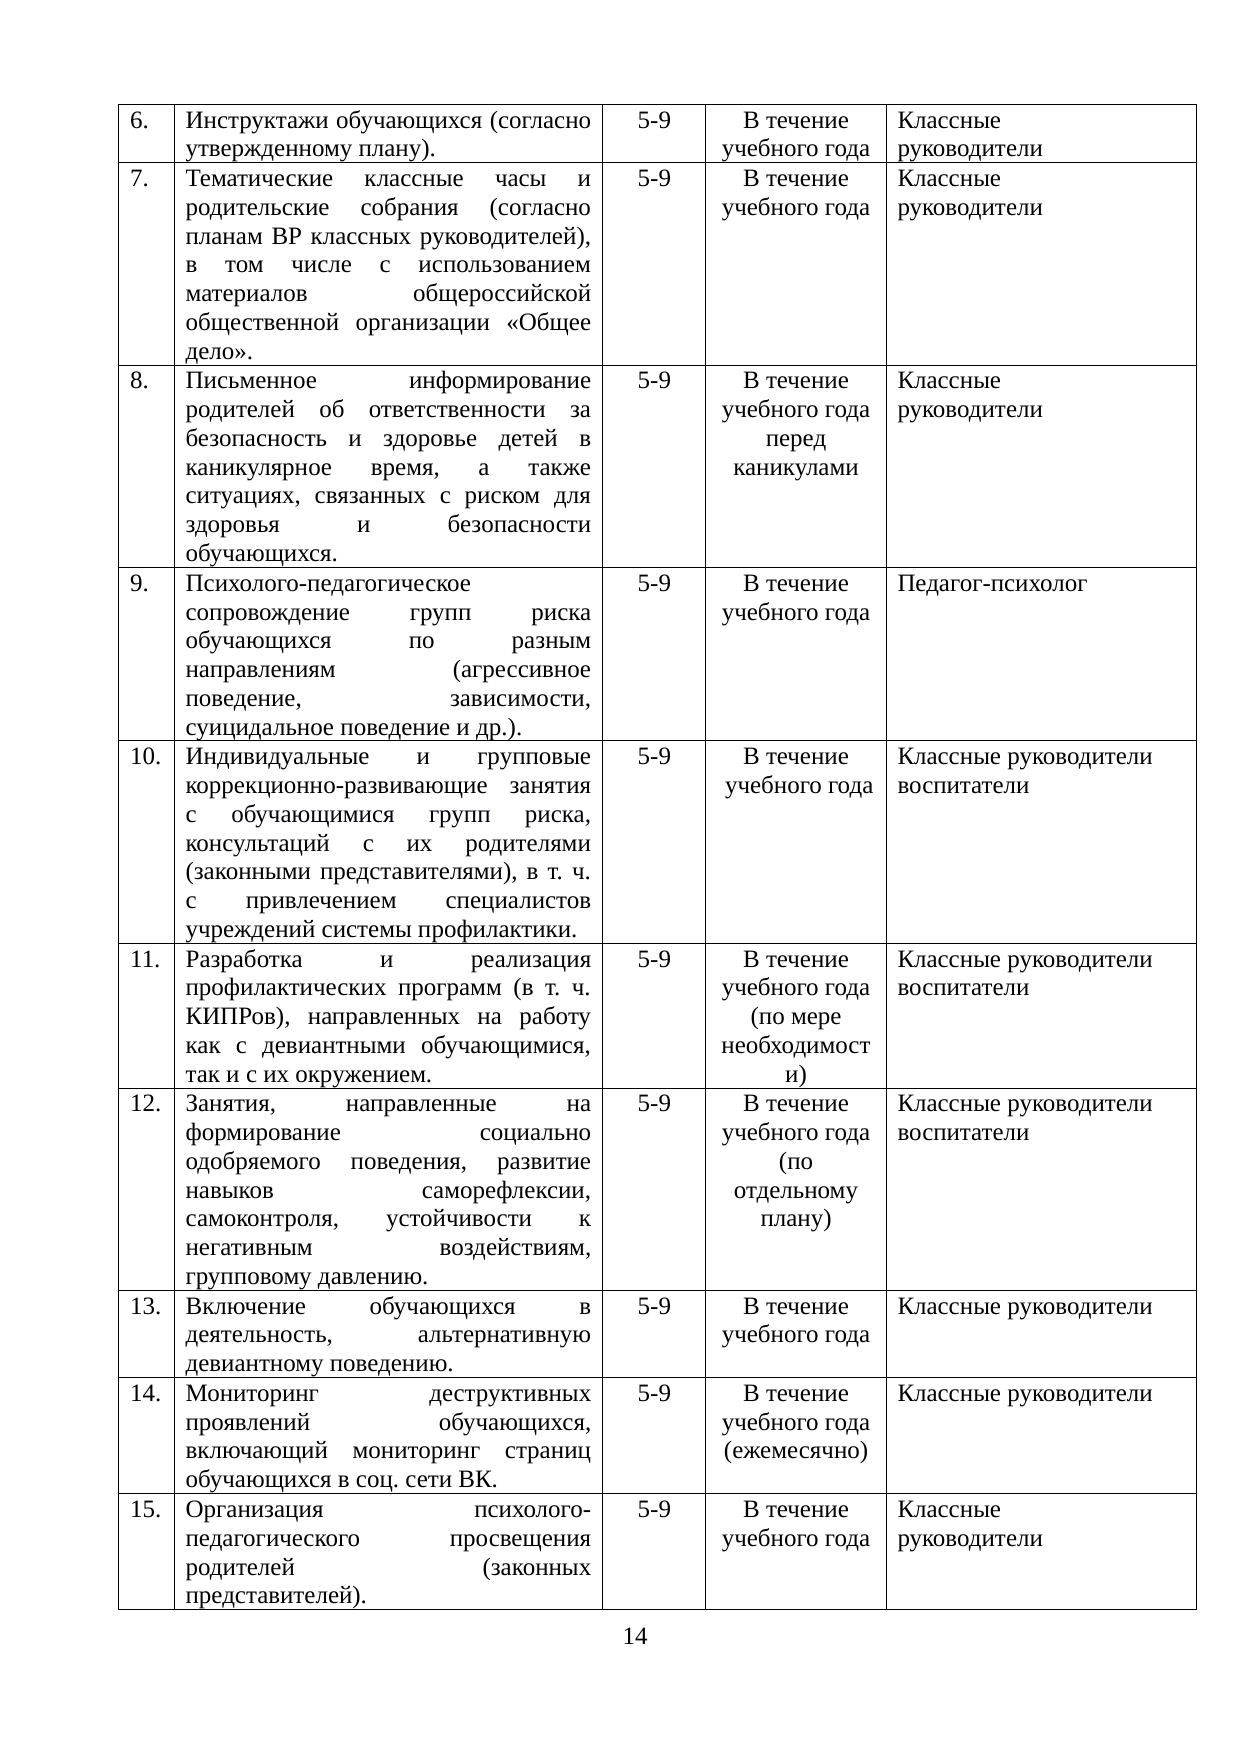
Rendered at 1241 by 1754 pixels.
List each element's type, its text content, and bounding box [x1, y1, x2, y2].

table_cell 5-9 [603, 1494, 705, 1609]
table_cell Индивидуальные и групповые коррекционно-развивающие занятия с обучающимися групп риска, консультаций с их родителями (законными представителями), в т. ч. с привлечением специалистов учреждений системы профилактики. [175, 741, 602, 943]
table_cell Тематические классные часы и родительские собрания (согласно планам ВР классных руководителей), в том числе с использованием материалов общероссийской общественной организации «Общее дело». [175, 163, 602, 364]
table_cell Занятия, направленные на формирование социально одобряемого поведения, развитие навыков саморефлексии, самоконтроля, устойчивости к негативным воздействиям, групповому давлению. [175, 1089, 602, 1290]
table_cell [119, 1089, 174, 1290]
table_cell Психолого-педагогическое сопровождение групп риска обучающихся по разным направлениям (агрессивное поведение, зависимости, суицидальное поведение и др.). [175, 568, 602, 740]
table_cell Классные руководители [887, 1291, 1196, 1377]
table_cell В течение учебного года [706, 568, 886, 740]
table_cell В течение учебного года [706, 741, 886, 943]
table_cell Классные руководители воспитатели [887, 1089, 1196, 1290]
table_cell Письменное информирование родителей об ответственности за безопасность и здоровье детей в каникулярное время, а также ситуациях, связанных с риском для здоровья и безопасности обучающихся. [175, 366, 602, 567]
table_cell [119, 163, 174, 364]
table_cell В течение учебного года [706, 1291, 886, 1377]
table_cell Классные руководители [887, 1378, 1196, 1493]
table_cell 5-9 [603, 1291, 705, 1377]
table_cell 5-9 [603, 568, 705, 740]
table_cell 5-9 [603, 163, 705, 364]
table_cell В течение учебного года [706, 163, 886, 364]
table_cell 5-9 [603, 944, 705, 1087]
table_cell 5-9 [603, 1378, 705, 1493]
table_cell Организация психолого-педагогического просвещения родителей (законных представителей). [175, 1494, 602, 1609]
table_cell 5-9 [603, 366, 705, 567]
table_cell В течение учебного года перед каникулами [706, 366, 886, 567]
table_cell Инструктажи обучающихся (согласно утвержденному плану). [175, 105, 602, 162]
table_cell Педагог-психолог [887, 568, 1196, 740]
table_cell [119, 105, 174, 162]
table_cell В течение учебного года (по отдельному плану) [706, 1089, 886, 1290]
table_cell В течение учебного года (по мере необходимости) [706, 944, 886, 1087]
table_cell [119, 741, 174, 943]
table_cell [706, 1494, 886, 1609]
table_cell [706, 105, 886, 162]
table_cell [119, 568, 174, 740]
table_cell Классные руководители [887, 163, 1196, 364]
table_cell 5-9 [603, 741, 705, 943]
table_cell В течение учебного года (ежемесячно) [706, 1378, 886, 1493]
table_cell [119, 1291, 174, 1377]
table_cell Разработка и реализация профилактических программ (в т. ч. КИПРов), направленных на работу как с девиантными обучающимися, так и с их окружением. [175, 944, 602, 1087]
table_cell Включение обучающихся в деятельность, альтернативную девиантному поведению. [175, 1291, 602, 1377]
table_cell Классные руководители [887, 366, 1196, 567]
table_cell 5-9 [603, 105, 705, 162]
table_cell Классные руководители [887, 105, 1196, 162]
table_cell 5-9 [603, 1089, 705, 1290]
table_cell [119, 944, 174, 1087]
table_cell [119, 1494, 174, 1609]
table_cell Мониторинг деструктивных проявлений обучающихся, включающий мониторинг страниц обучающихся в соц. сети ВК. [175, 1378, 602, 1493]
table_cell [119, 1378, 174, 1493]
table_cell Классные руководители воспитатели [887, 944, 1196, 1087]
table_cell Классные руководители воспитатели [887, 741, 1196, 943]
table_cell [119, 366, 174, 567]
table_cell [887, 1494, 1196, 1609]
